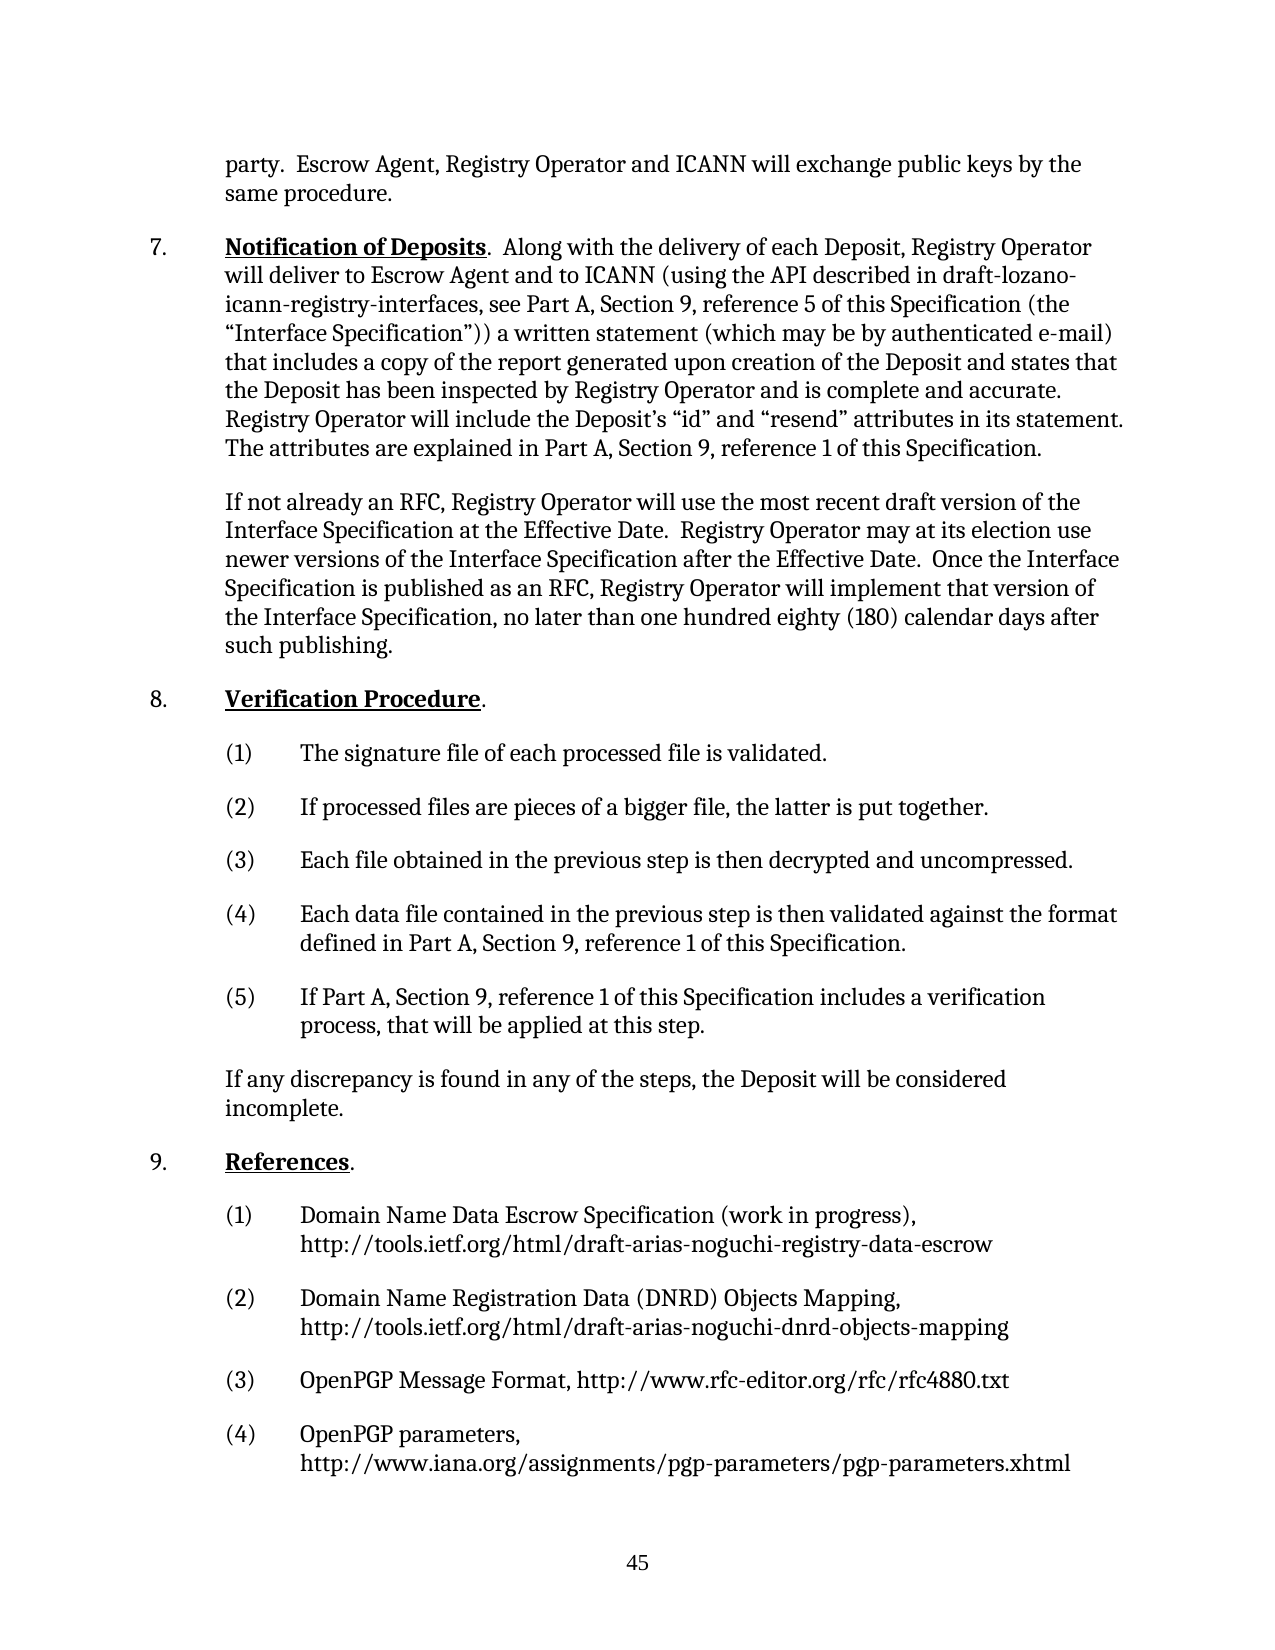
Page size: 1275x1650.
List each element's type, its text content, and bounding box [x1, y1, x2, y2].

text If any discrepancy is found in any of the steps, the Deposit will be considered incomplete. [225, 1065, 1125, 1122]
text If Part A, Section 9, reference 1 of this Specification includes a verification process, that will be applied at this step. [225, 982, 1125, 1040]
text Notification of Deposits. Along with the delivery of each Deposit, Registry Operator will deliver to Escrow Agent and to ICANN (using the API described in draft-lozano-icann-registry-interfaces, see Part A, Section 9, reference 5 of this Specification (the “Interface Specification”)) a written statement (which may be by authenticated e-mail) that includes a copy of the report generated upon creation of the Deposit and states that the Deposit has been inspected by Registry Operator and is complete and accurate. Registry Operator will include the Deposit’s “id” and “resend” attributes in its statement. The attributes are explained in Part A, Section 9, reference 1 of this Specification. [150, 232, 1125, 462]
text Domain Name Data Escrow Specification (work in progress), http://tools.ietf.org/html/draft-arias-noguchi-registry-data-escrow [225, 1201, 1125, 1259]
text Domain Name Registration Data (DNRD) Objects Mapping, http://tools.ietf.org/html/draft-arias-noguchi-dnrd-objects-mapping [225, 1284, 1125, 1341]
text If not already an RFC, Registry Operator will use the most recent draft version of the Interface Specification at the Effective Date. Registry Operator may at its election use newer versions of the Interface Specification after the Effective Date. Once the Interface Specification is published as an RFC, Registry Operator will implement that version of the Interface Specification, no later than one hundred eighty (180) calendar days after such publishing. [225, 487, 1125, 660]
text OpenPGP Message Format, http://www.rfc-editor.org/rfc/rfc4880.txt [225, 1366, 1125, 1395]
text OpenPGP parameters, http://www.iana.org/assignments/pgp-parameters/pgp-parameters.xhtml [225, 1420, 1125, 1477]
text If processed files are pieces of a bigger file, the latter is put together. [225, 792, 1125, 821]
text The signature file of each processed file is validated. [225, 739, 1125, 767]
text Each file obtained in the previous step is then decrypted and uncompressed. [225, 846, 1125, 875]
text Each data file contained in the previous step is then validated against the format defined in Part A, Section 9, reference 1 of this Specification. [225, 900, 1125, 957]
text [150, 150, 1125, 207]
text References. [150, 1147, 1125, 1176]
text Verification Procedure. [150, 685, 1125, 714]
